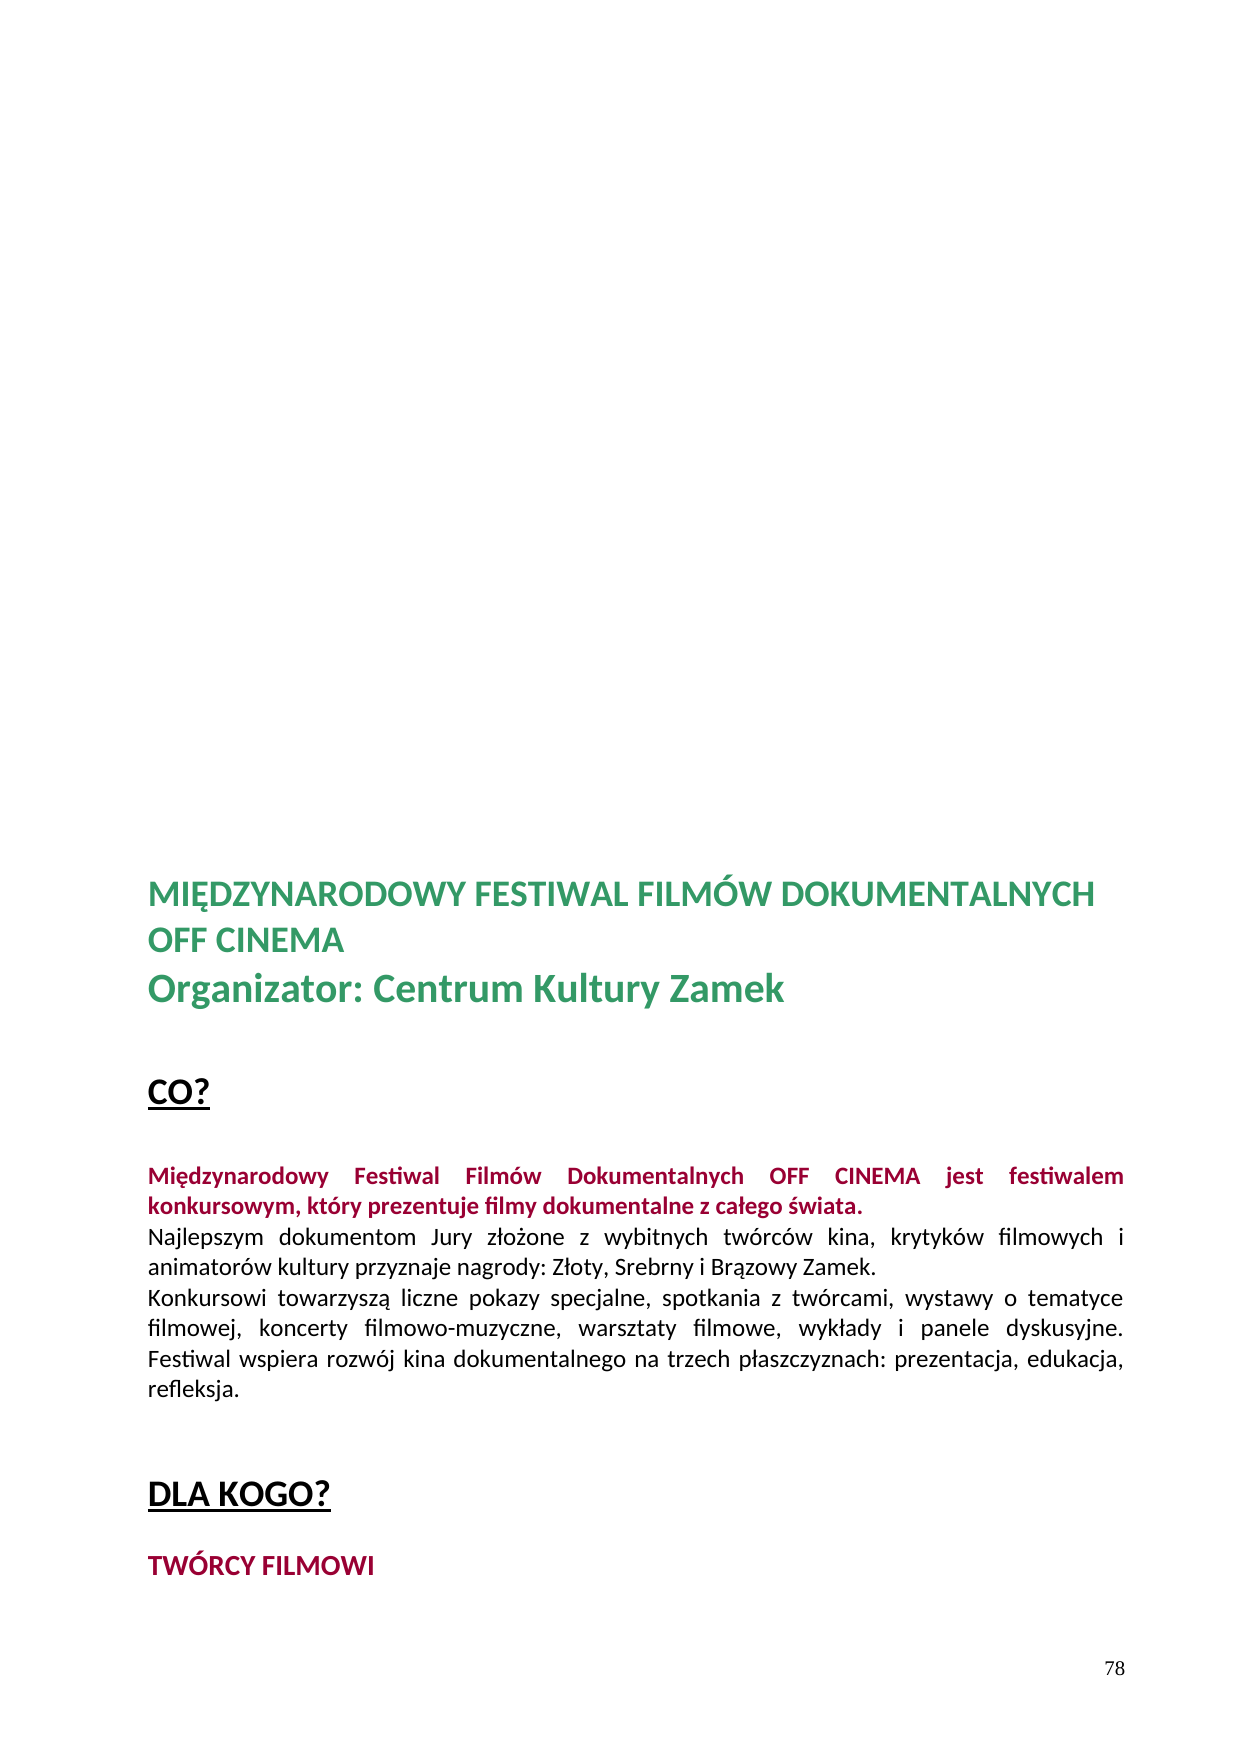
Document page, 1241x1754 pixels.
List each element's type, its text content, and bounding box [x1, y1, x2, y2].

text MIĘDZYNARODOWY FESTIWAL FILMÓW DOKUMENTALNYCH OFF CINEMA [148, 870, 1125, 962]
text CO? [148, 1068, 1125, 1114]
text TWÓRCY FILMOWI [148, 1547, 1125, 1582]
text Organizator: Centrum Kultury Zamek [148, 962, 1125, 1012]
text Konkursowi towarzyszą liczne pokazy specjalne, spotkania z twórcami, wystawy o tematyce filmowej, koncerty filmowo-muzyczne, warsztaty filmowe, wykłady i panele dyskusyjne. Festiwal wspiera rozwój kina dokumentalnego na trzech płaszczyznach: prezentacja, edukacja, refleksja. [148, 1282, 1125, 1404]
text Międzynarodowy Festiwal Filmów Dokumentalnych OFF CINEMA jest festiwalem konkursowym, który prezentuje filmy dokumentalne z całego świata. [148, 1160, 1125, 1221]
text Najlepszym dokumentom Jury złożone z wybitnych twórców kina, krytyków filmowych i animatorów kultury przyznaje nagrody: Złoty, Srebrny i Brązowy Zamek. [148, 1221, 1125, 1282]
text DLA KOGO? [148, 1470, 1125, 1516]
